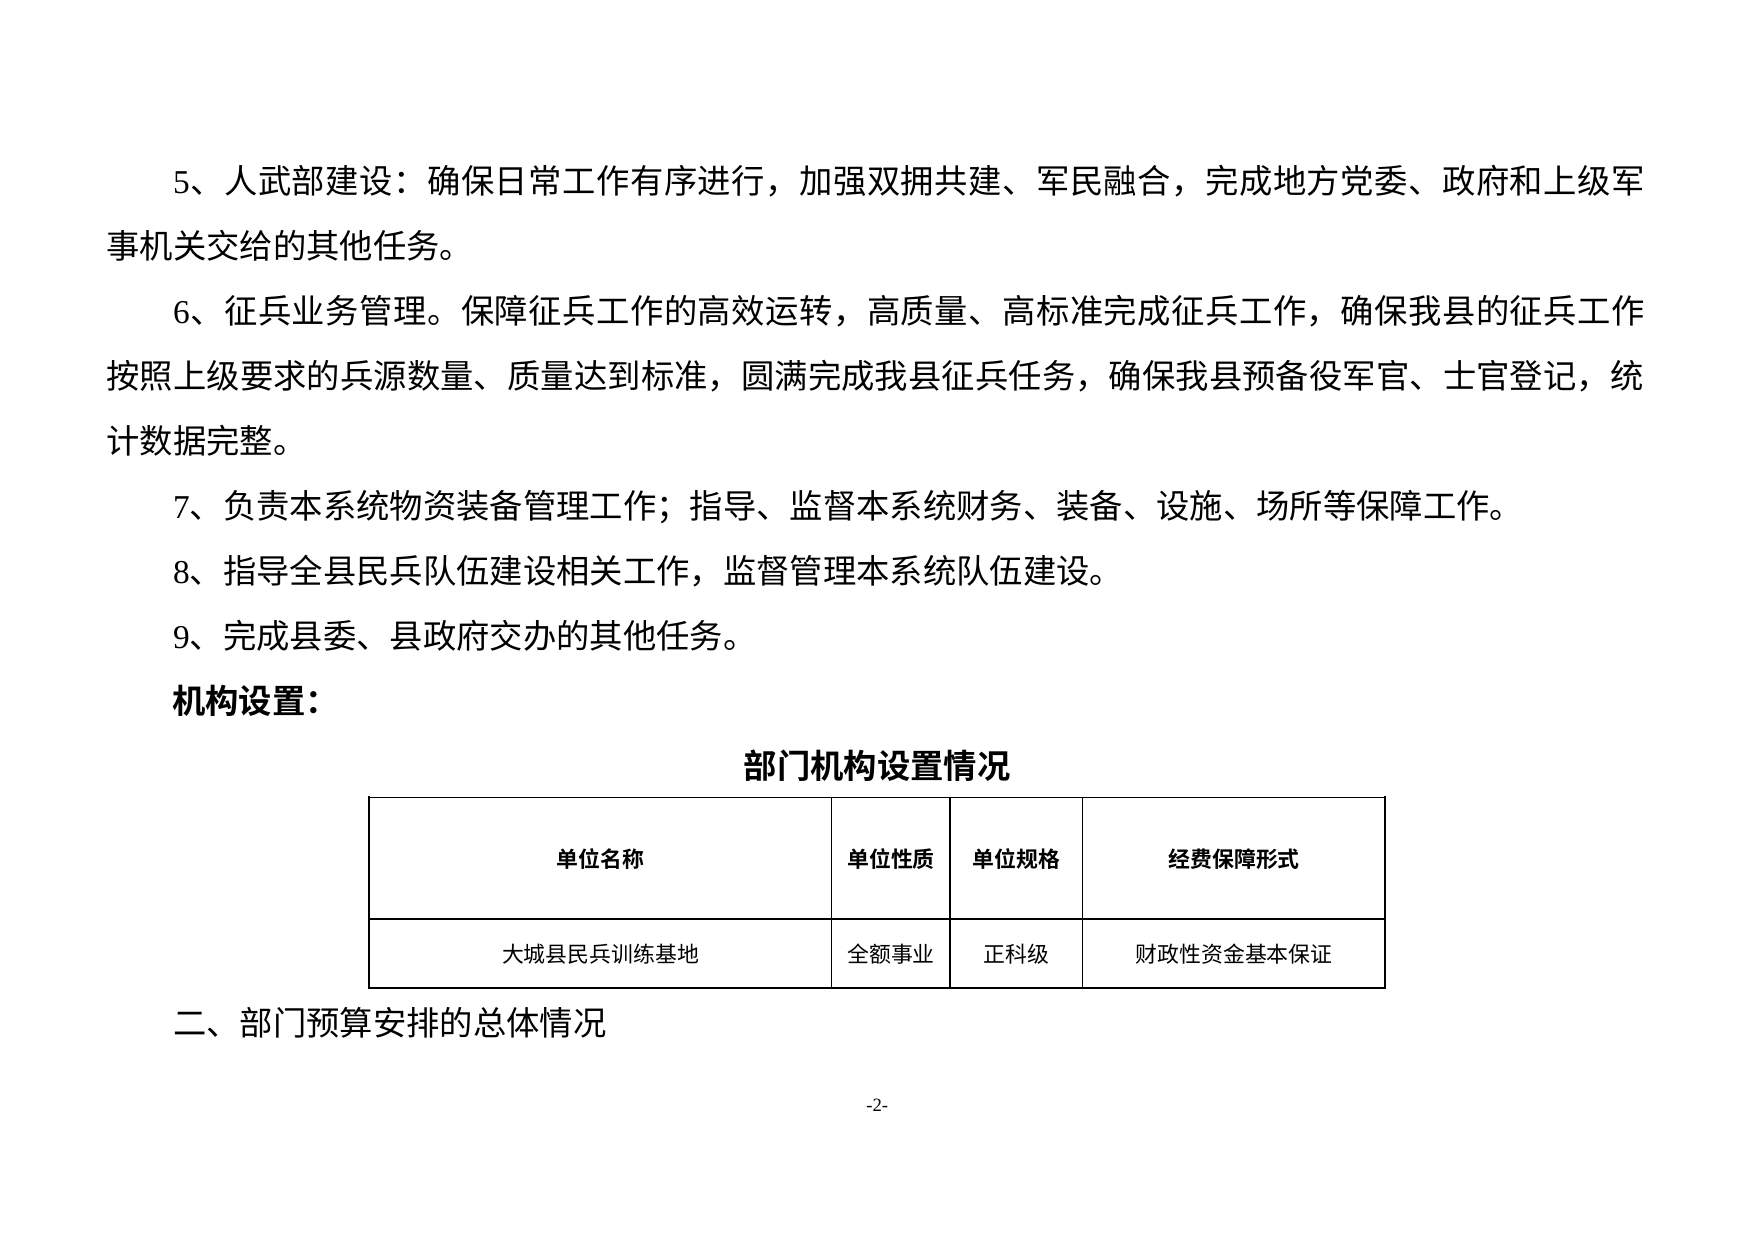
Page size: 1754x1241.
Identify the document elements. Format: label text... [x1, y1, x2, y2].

table_header 经费保障形式 [1083, 798, 1384, 918]
table_cell 财政性资金基本保证 [1083, 920, 1384, 987]
table_header 单位规格 [951, 798, 1082, 918]
table_cell 全额事业 [832, 920, 949, 987]
text 8、指导全县民兵队伍建设相关工作，监督管理本系统队伍建设。 [106, 536, 1648, 601]
text 6、征兵业务管理。保障征兵工作的高效运转，高质量、高标准完成征兵工作，确保我县的征兵工作按照上级要求的兵源数量、质量达到标准，圆满完成我县征兵任务，确保我县预备役军官、士官登记，统计数据完整。 [106, 276, 1648, 471]
table_cell 大城县民兵训练基地 [370, 920, 831, 987]
text 7、负责本系统物资装备管理工作；指导、监督本系统财务、装备、设施、场所等保障工作。 [106, 471, 1648, 536]
text 二、部门预算安排的总体情况 [106, 988, 1648, 1053]
table_cell 正科级 [951, 920, 1082, 987]
text 部门机构设置情况 [106, 731, 1648, 796]
text 机构设置： [106, 666, 1648, 731]
table_header 单位性质 [832, 798, 949, 918]
text 5、人武部建设：确保日常工作有序进行，加强双拥共建、军民融合，完成地方党委、政府和上级军事机关交给的其他任务。 [106, 146, 1648, 276]
text 9、完成县委、县政府交办的其他任务。 [106, 601, 1648, 666]
table_header 单位名称 [370, 798, 831, 918]
